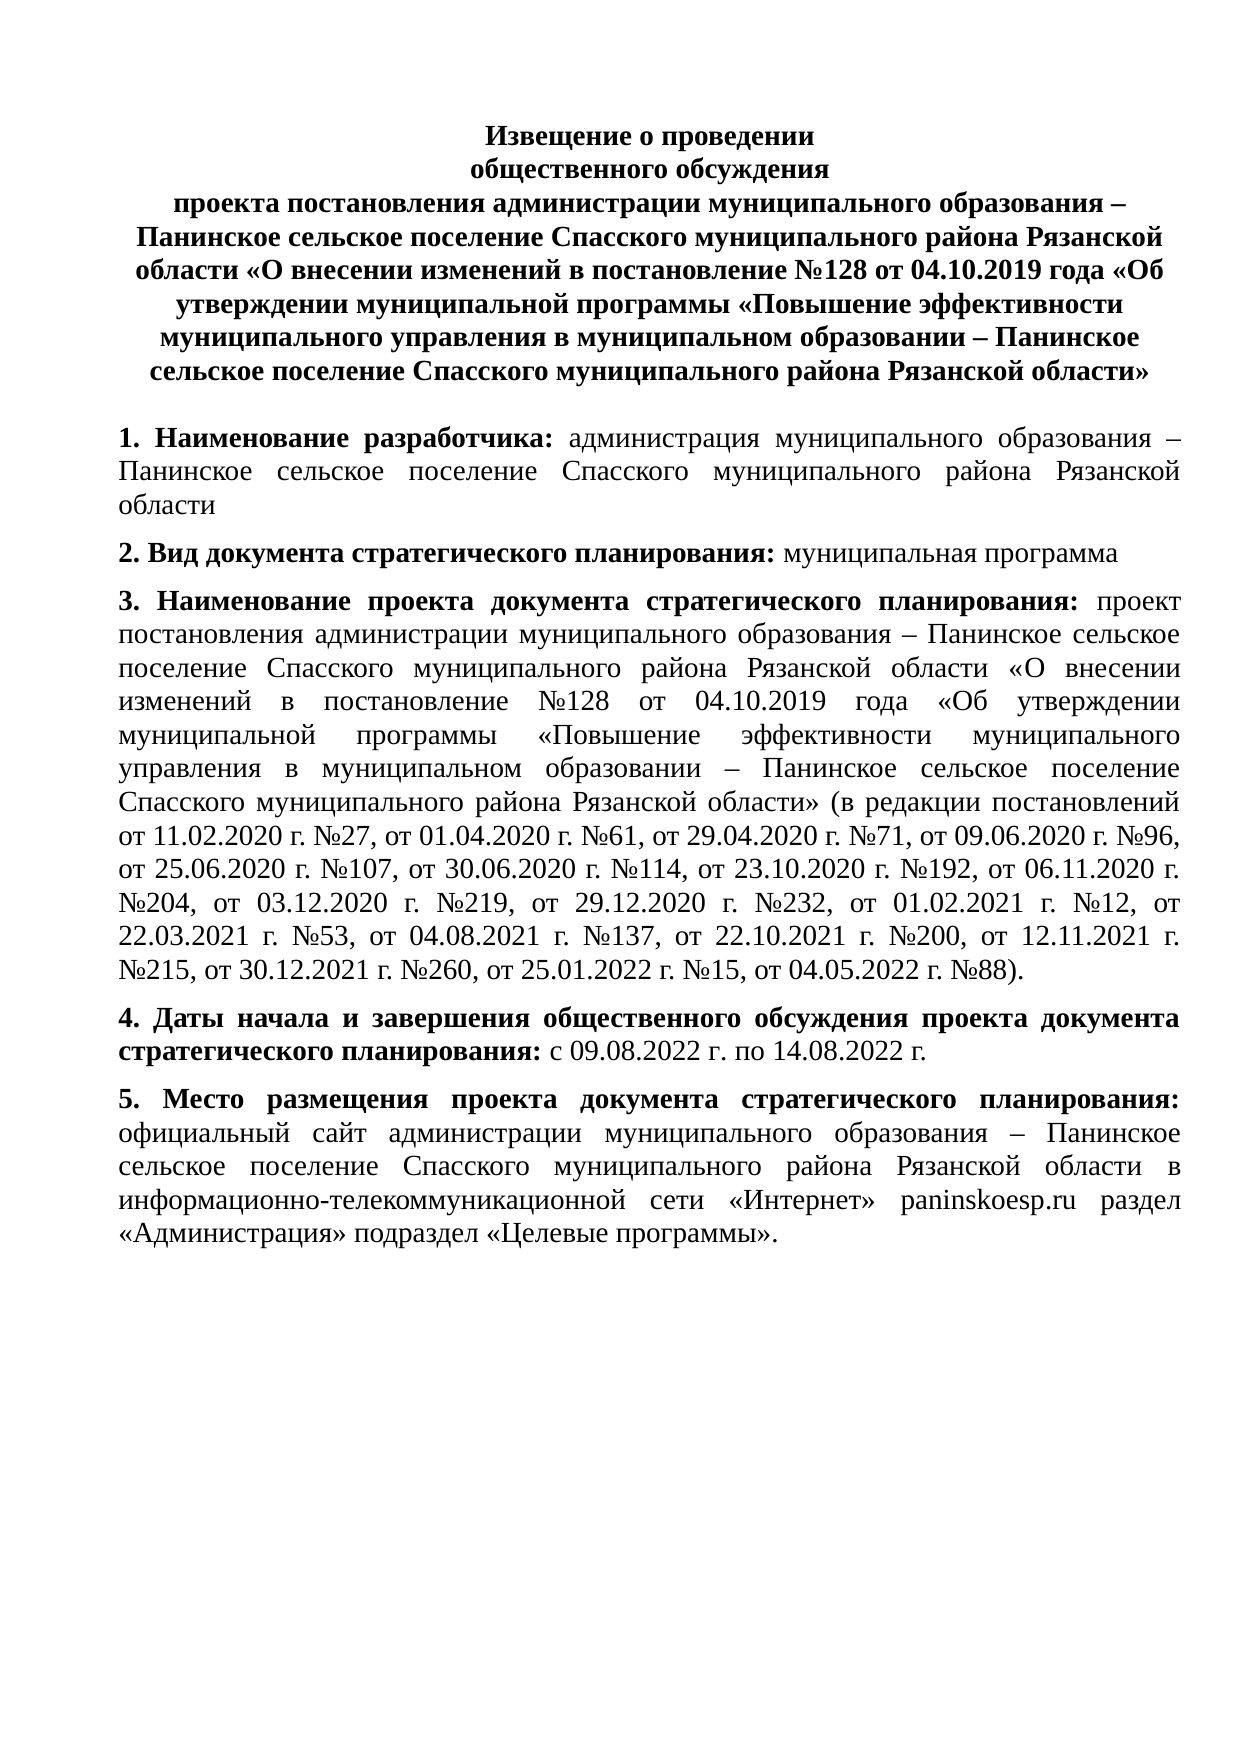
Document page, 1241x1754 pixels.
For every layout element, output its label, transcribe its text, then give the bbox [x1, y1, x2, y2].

text 4. Даты начала и завершения общественного обсуждения проекта документа стратегического планирования: с 09.08.2022 г. по 14.08.2022 г. [118, 1000, 1181, 1067]
text Извещение о проведении [118, 118, 1181, 152]
text 1. Наименование разработчика: администрация муниципального образования – Панинское сельское поселение Спасского муниципального района Рязанской области [118, 420, 1181, 521]
text общественного обсуждения [118, 152, 1181, 185]
text 5. Место размещения проекта документа стратегического планирования: официальный сайт администрации муниципального образования – Панинское сельское поселение Спасского муниципального района Рязанской области в информационно-телекоммуникационной сети «Интернет» paninskoesp.ru раздел «Администрация» подраздел «Целевые программы». [118, 1081, 1181, 1249]
text 3. Наименование проекта документа стратегического планирования: проект постановления администрации муниципального образования – Панинское сельское поселение Спасского муниципального района Рязанской области «О внесении изменений в постановление №128 от 04.10.2019 года «Об утверждении муниципальной программы «Повышение эффективности муниципального управления в муниципальном образовании – Панинское сельское поселение Спасского муниципального района Рязанской области» (в редакции постановлений от 11.02.2020 г. №27, от 01.04.2020 г. №61, от 29.04.2020 г. №71, от 09.06.2020 г. №96, от 25.06.2020 г. №107, от 30.06.2020 г. №114, от 23.10.2020 г. №192, от 06.11.2020 г. №204, от 03.12.2020 г. №219, от 29.12.2020 г. №232, от 01.02.2021 г. №12, от 22.03.2021 г. №53, от 04.08.2021 г. №137, от 22.10.2021 г. №200, от 12.11.2021 г. №215, от 30.12.2021 г. №260, от 25.01.2022 г. №15, от 04.05.2022 г. №88). [118, 583, 1181, 985]
text проекта постановления администрации муниципального образования – Панинское сельское поселение Спасского муниципального района Рязанской области «О внесении изменений в постановление №128 от 04.10.2019 года «Об утверждении муниципальной программы «Повышение эффективности муниципального управления в муниципальном образовании – Панинское сельское поселение Спасского муниципального района Рязанской области» [118, 185, 1181, 386]
text 2. Вид документа стратегического планирования: муниципальная программа [118, 535, 1181, 568]
